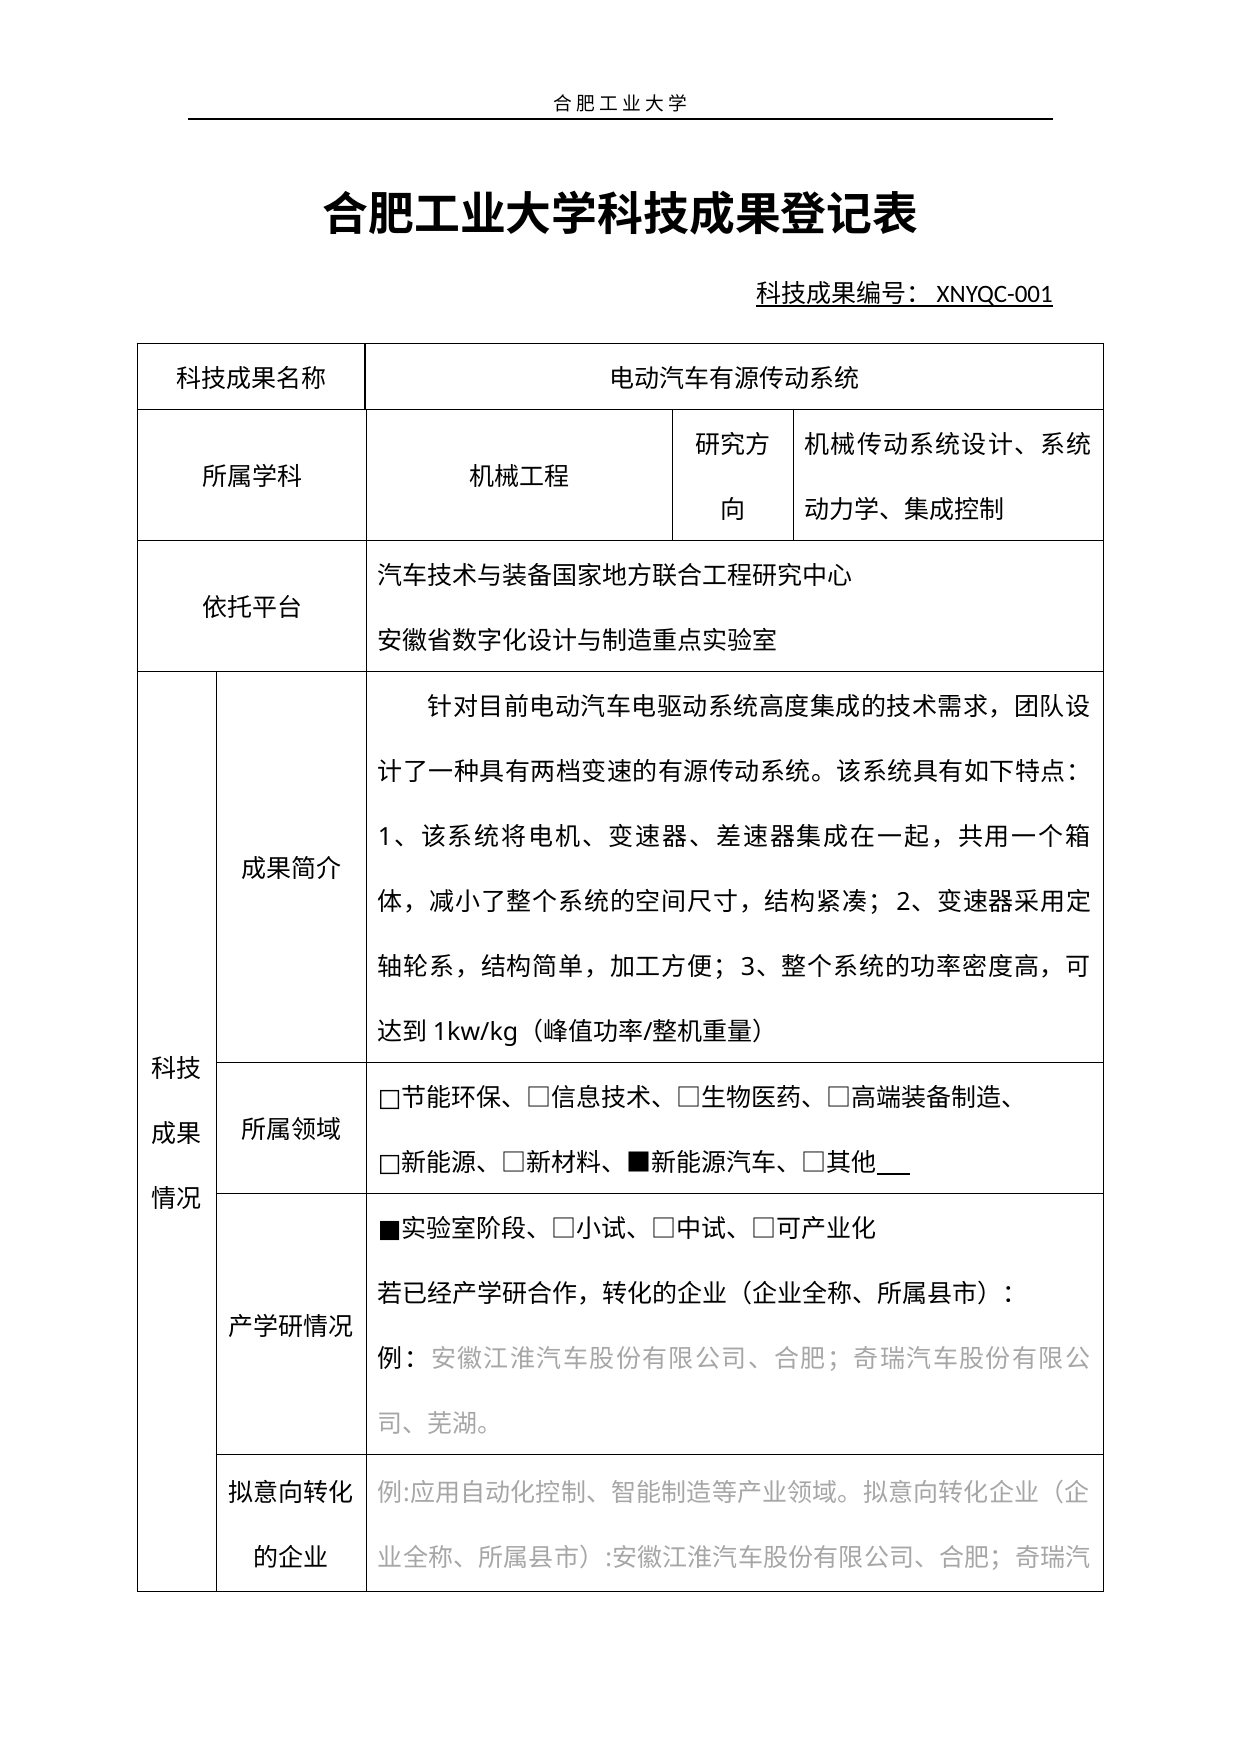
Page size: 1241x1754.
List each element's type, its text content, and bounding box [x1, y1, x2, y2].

table_cell 汽车技术与装备国家地方联合工程研究中心 安徽省数字化设计与制造重点实验室 [367, 541, 1103, 671]
table_cell 所属领域 [217, 1063, 366, 1193]
table_cell 成果简介 [217, 672, 366, 1062]
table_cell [367, 1455, 1103, 1591]
table_cell 依托平台 [138, 541, 366, 671]
table_cell 所属学科 [138, 410, 366, 540]
table_cell 机械工程 [367, 410, 672, 540]
table_header 科技成果名称 [138, 344, 364, 409]
table_cell 研究方向 [673, 410, 793, 540]
table_cell ■实验室阶段、□小试、□中试、□可产业化 若已经产学研合作，转化的企业（企业全称、所属县市）： 例：安徽江淮汽车股份有限公司、合肥；奇瑞汽车股份有限公司、芜湖。 [367, 1194, 1103, 1454]
table_cell 机械传动系统设计、系统动力学、集成控制 [794, 410, 1103, 540]
table_cell 产学研情况 [217, 1194, 366, 1454]
table_cell 针对目前电动汽车电驱动系统高度集成的技术需求，团队设计了一种具有两档变速的有源传动系统。该系统具有如下特点：1、该系统将电机、变速器、差速器集成在一起，共用一个箱体，减小了整个系统的空间尺寸，结构紧凑；2、变速器采用定轴轮系，结构简单，加工方便；3、整个系统的功率密度高，可达到1kw/kg（峰值功率/整机重量） [367, 672, 1103, 1062]
text 合肥工业大学科技成果登记表 [187, 162, 1053, 259]
text 科技成果编号： XNYQC-001 [187, 259, 1053, 324]
table_cell 科技成果情况 [138, 672, 216, 1591]
table_header 电动汽车有源传动系统 [366, 344, 1103, 409]
table_cell □节能环保、□信息技术、□生物医药、□高端装备制造、 □新能源、□新材料、■新能源汽车、□其他 [367, 1063, 1103, 1193]
table_cell 拟意向转化的企业 [217, 1455, 366, 1591]
